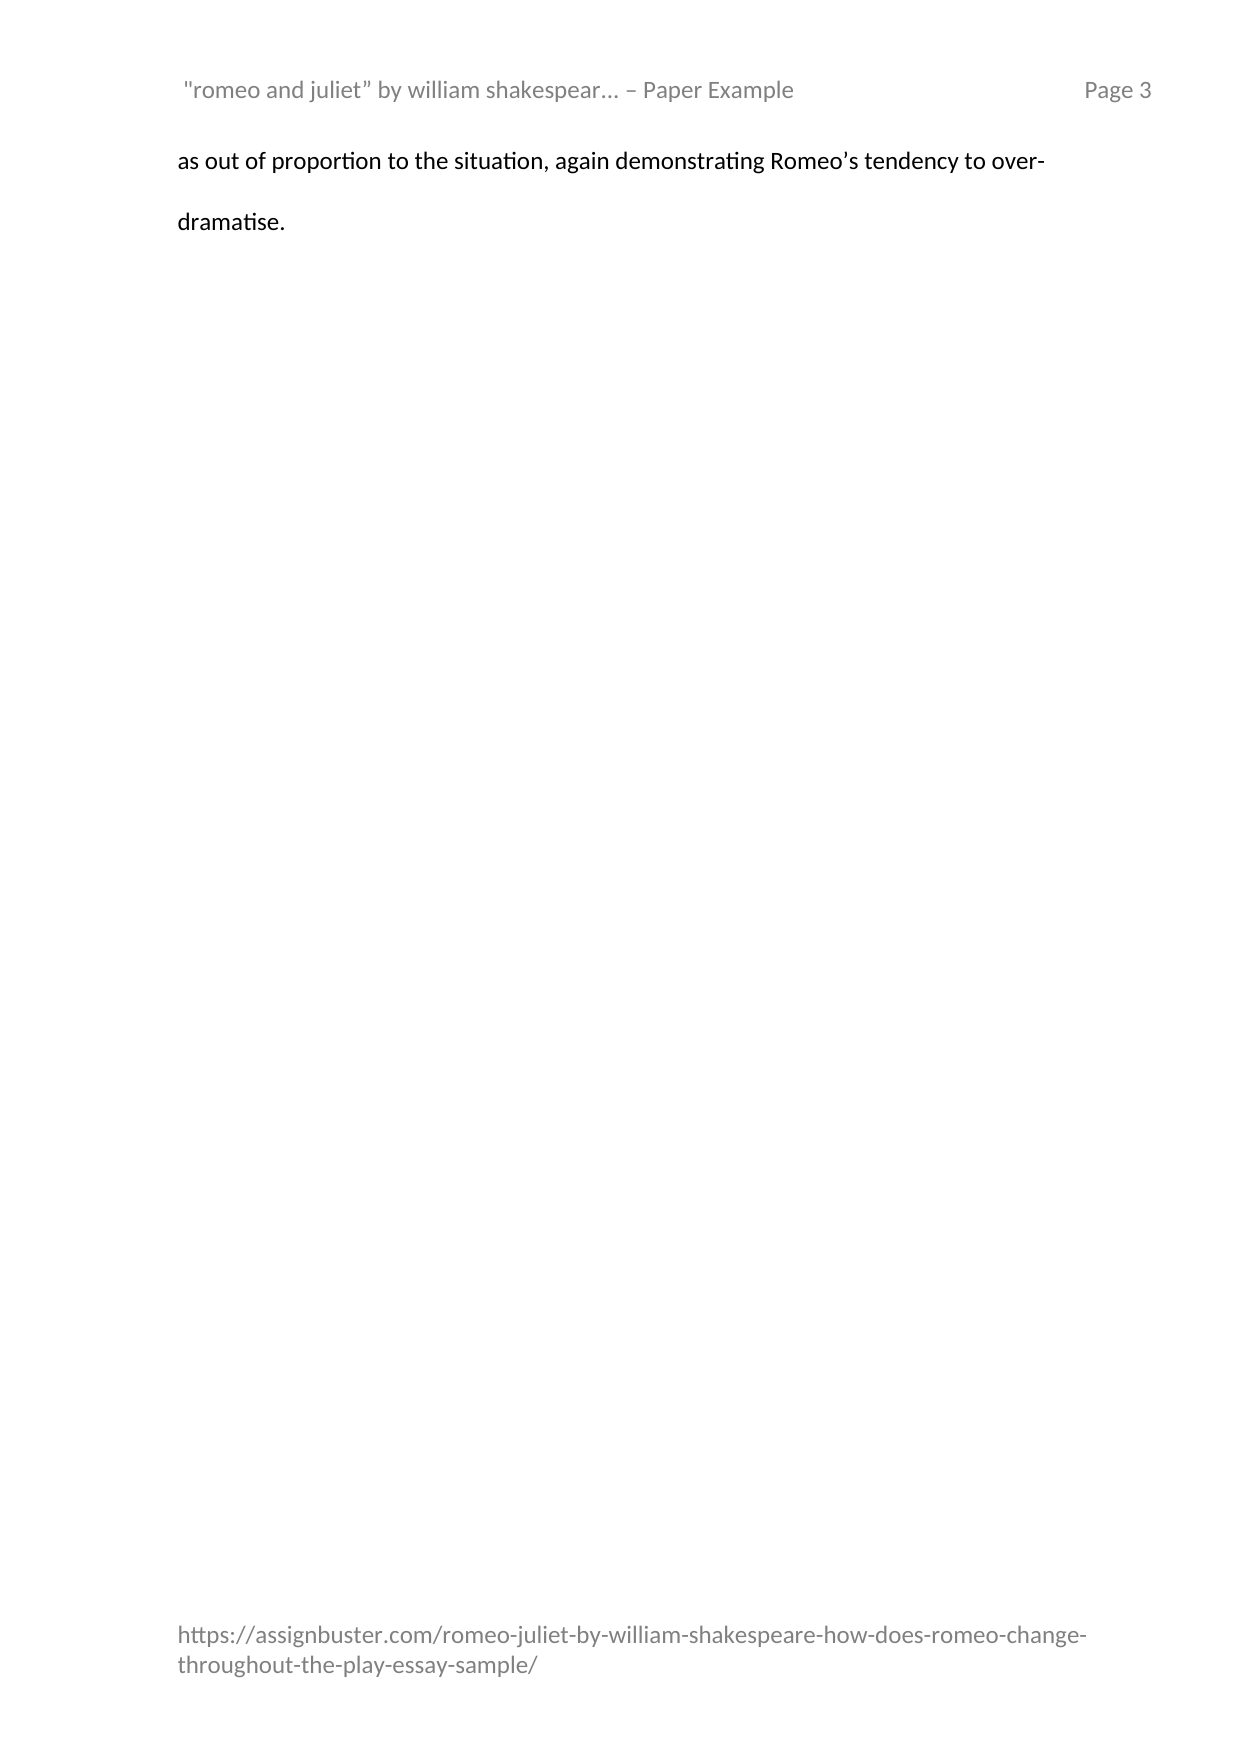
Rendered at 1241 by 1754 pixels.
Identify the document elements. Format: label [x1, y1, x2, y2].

text [177, 145, 1152, 237]
